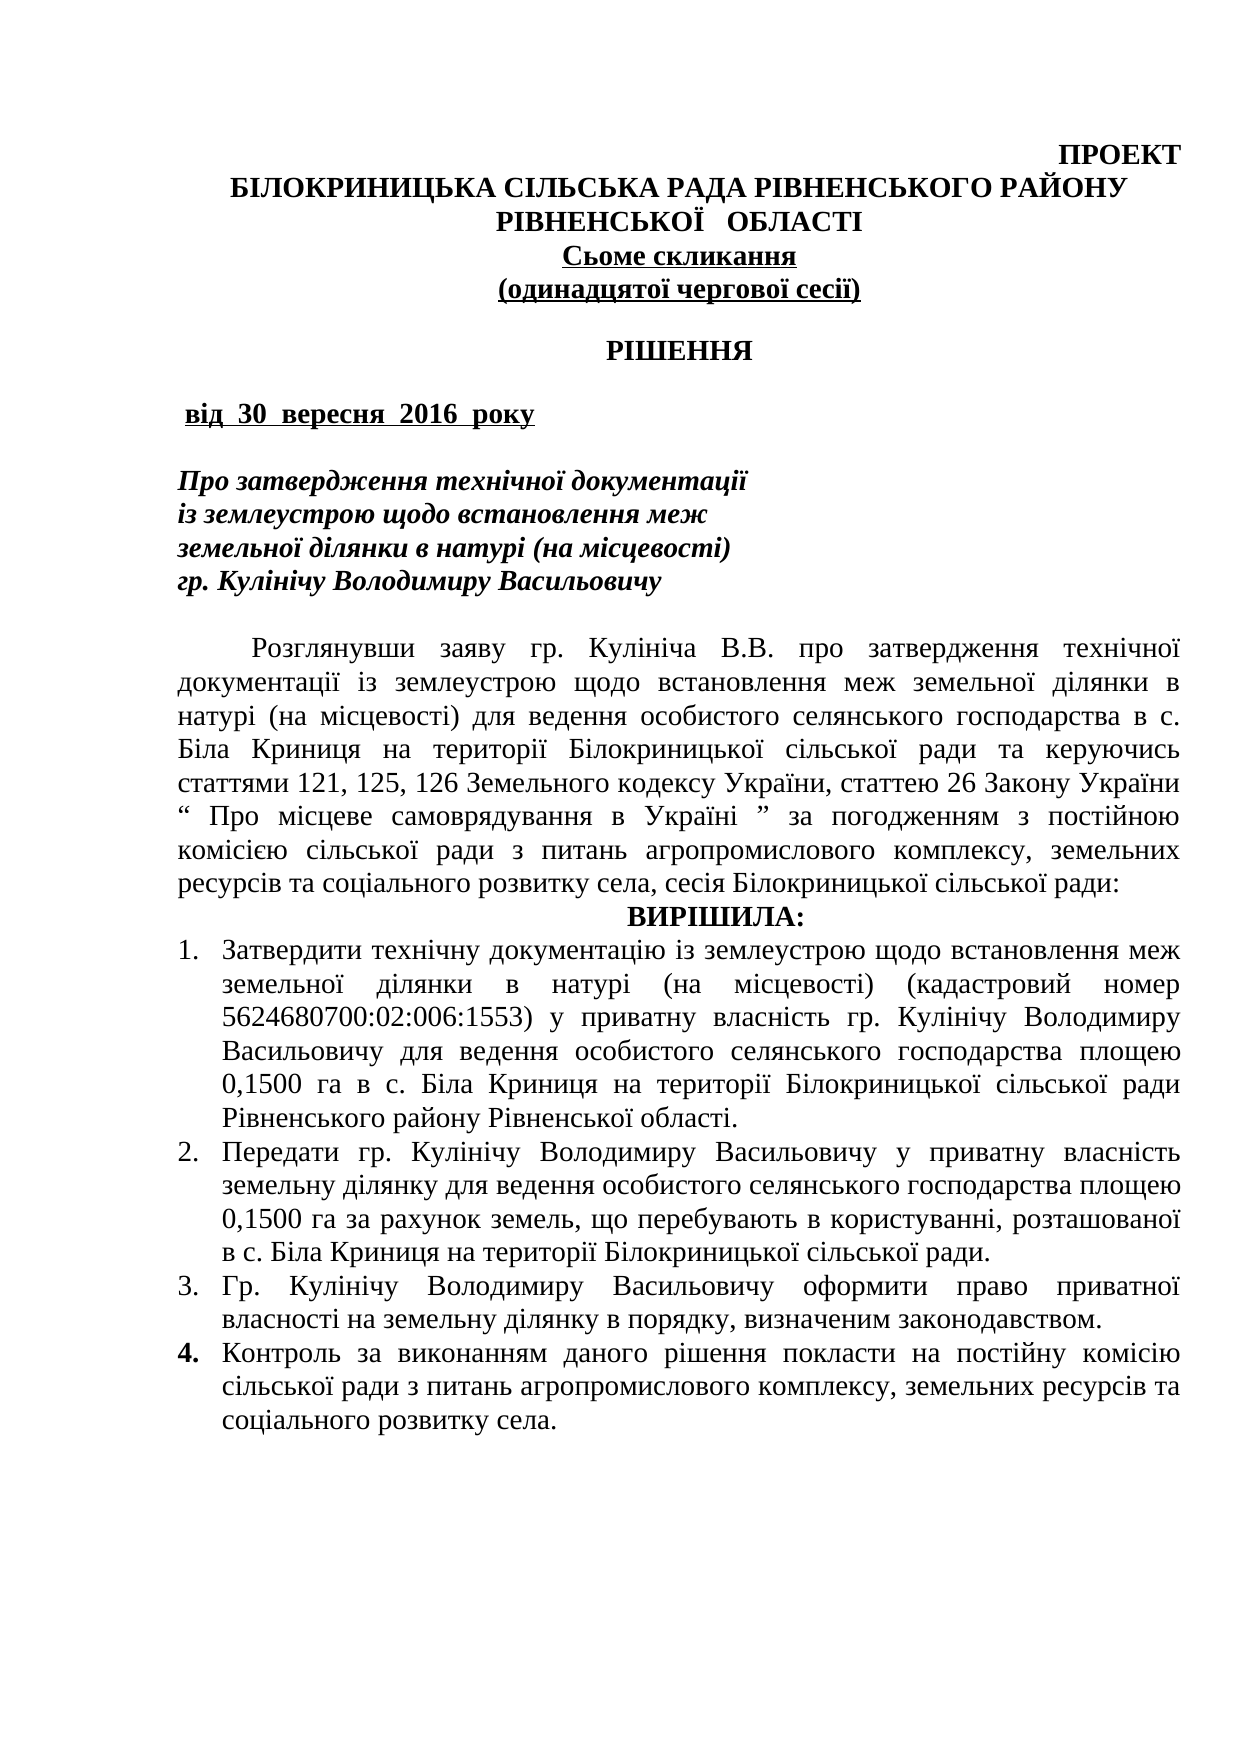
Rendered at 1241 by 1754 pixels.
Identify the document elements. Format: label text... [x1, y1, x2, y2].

list Затвердити технічну документацію із землеустрою щодо встановлення меж земельної ділянки в натурі (на місцевості) (кадастровий номер 5624680700:02:006:1553) у приватну власність гр. Кулінічу Володимиру Васильовичу для ведення особистого селянського господарства площею 0,1500 га в с. Біла Криниця на території Білокриницької сільської ради Рівненського району Рівненської області. [177, 932, 1181, 1134]
text із землеустрою щодо встановлення меж [177, 496, 1181, 530]
list Передати гр. Кулінічу Володимиру Васильовичу у приватну власність земельну ділянку для ведення особистого селянського господарства площею 0,1500 га за рахунок земель, що перебувають в користуванні, розташованої в с. Біла Криниця на території Білокриницької сільської ради. [177, 1134, 1181, 1268]
text Сьоме скликання [177, 238, 1181, 271]
text Розглянувши заяву гр. Кулініча В.В. про затвердження технічної документації із землеустрою щодо встановлення меж земельної ділянки в натурі (на місцевості) для ведення особистого селянського господарства в с. Біла Криниця на території Білокриницької сільської ради та керуючись статтями 121, 125, 126 Земельного кодексу України, статтею 26 Закону України “ Про місцеве самоврядування в Україні ” за погодженням з постійною комісією сільської ради з питань агропромислового комплексу, земельних ресурсів та соціального розвитку села, сесія Білокриницької сільської ради: [177, 631, 1181, 899]
text від 30 вересня 2016 року [177, 396, 1181, 429]
text ПРОЕКТ [177, 137, 1181, 171]
list Контроль за виконанням даного рішення покласти на постійну комісію сільської ради з питань агропромислового комплексу, земельних ресурсів та соціального розвитку села. [177, 1335, 1181, 1436]
text РІВНЕНСЬКОЇ ОБЛАСТІ [177, 204, 1181, 238]
text гр. Кулінічу Володимиру Васильовичу [177, 563, 1181, 597]
list Гр. Кулінічу Володимиру Васильовичу оформити право приватної власності на земельну ділянку в порядку, визначеним законодавством. [177, 1268, 1181, 1335]
text земельної ділянки в натурі (на місцевості) [177, 530, 1181, 563]
text (одинадцятої чергової сесії) [177, 271, 1181, 305]
text РІШЕННЯ [177, 333, 1181, 367]
text БІЛОКРИНИЦЬКА СІЛЬСЬКА РАДА РІВНЕНСЬКОГО РАЙОНУ [177, 171, 1181, 204]
text ВИРІШИЛА: [177, 899, 1181, 932]
text Про затвердження технічної документації [148, 463, 1181, 496]
